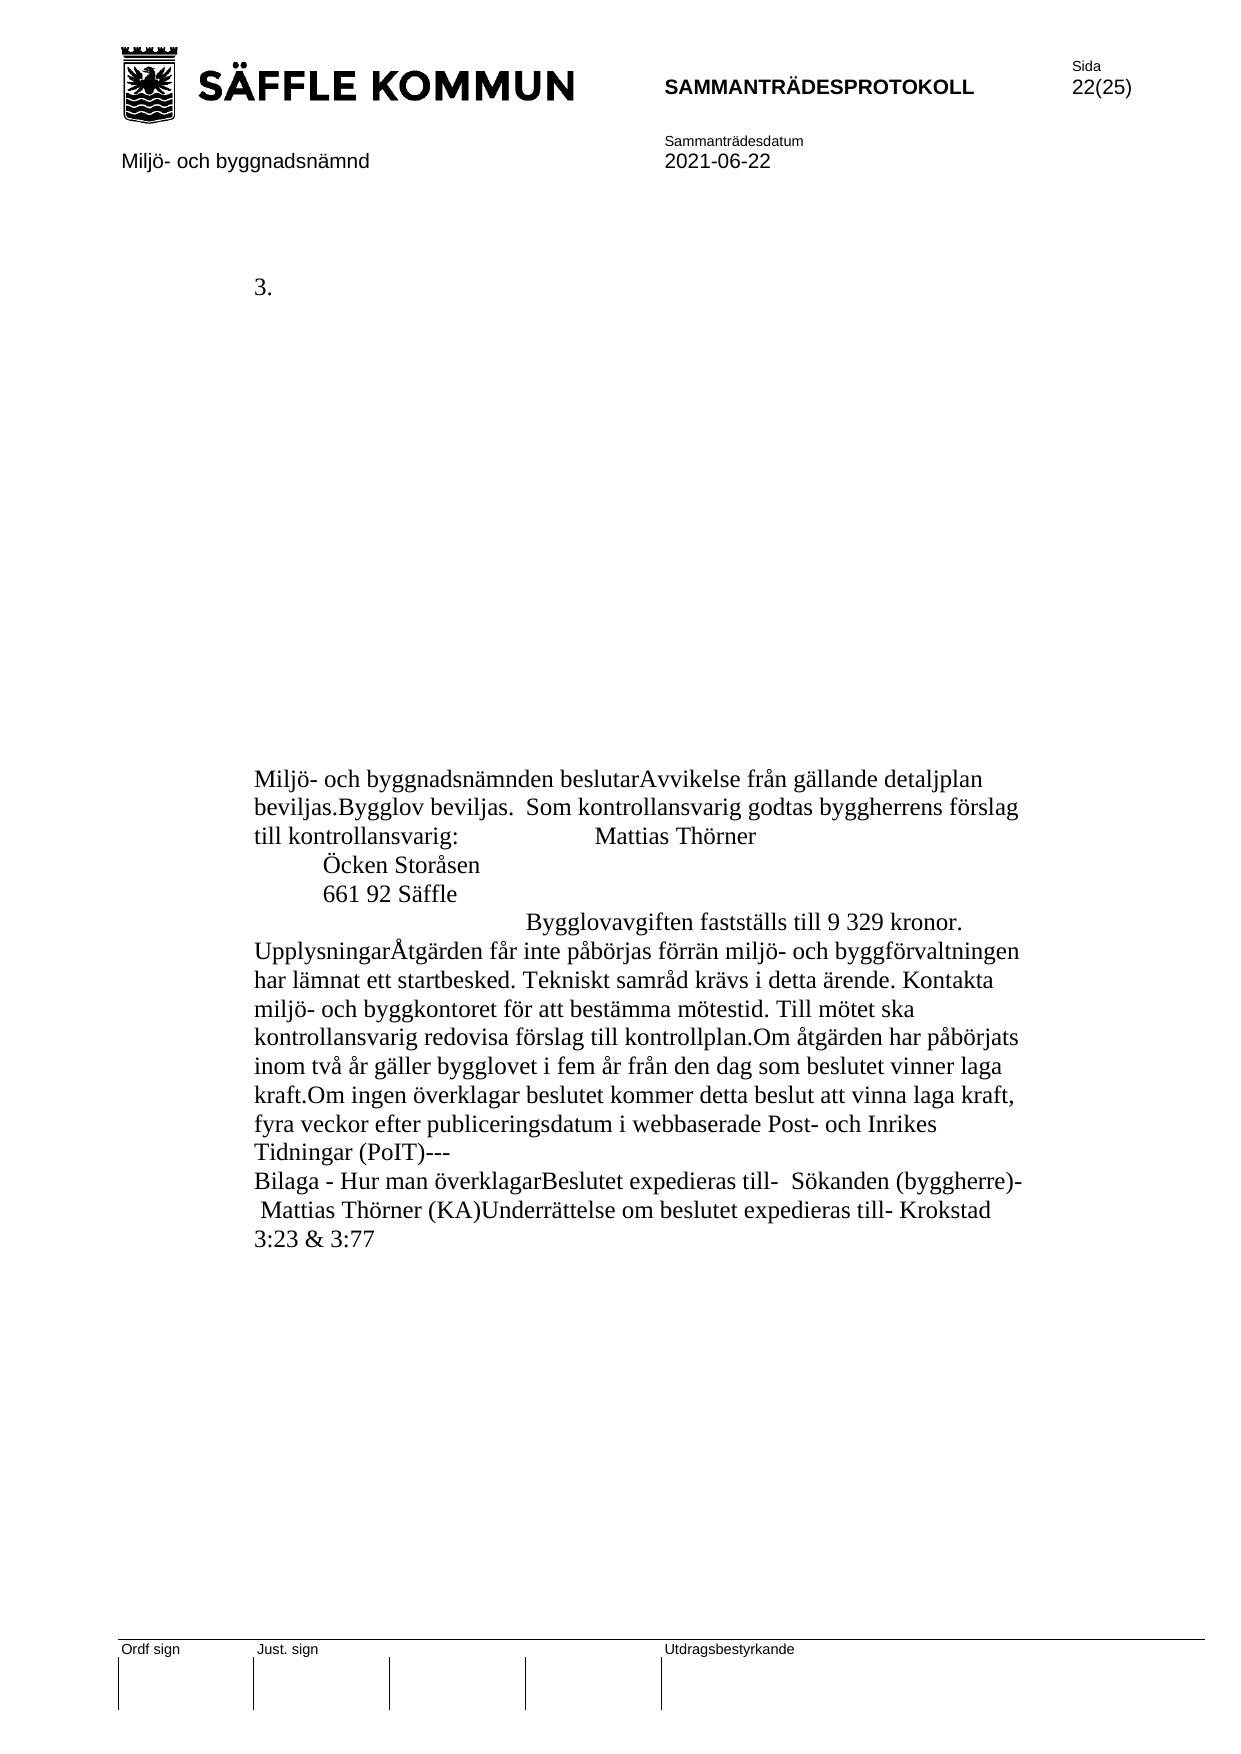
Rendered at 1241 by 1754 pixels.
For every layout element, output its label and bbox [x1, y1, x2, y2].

picture [121, 47, 574, 124]
